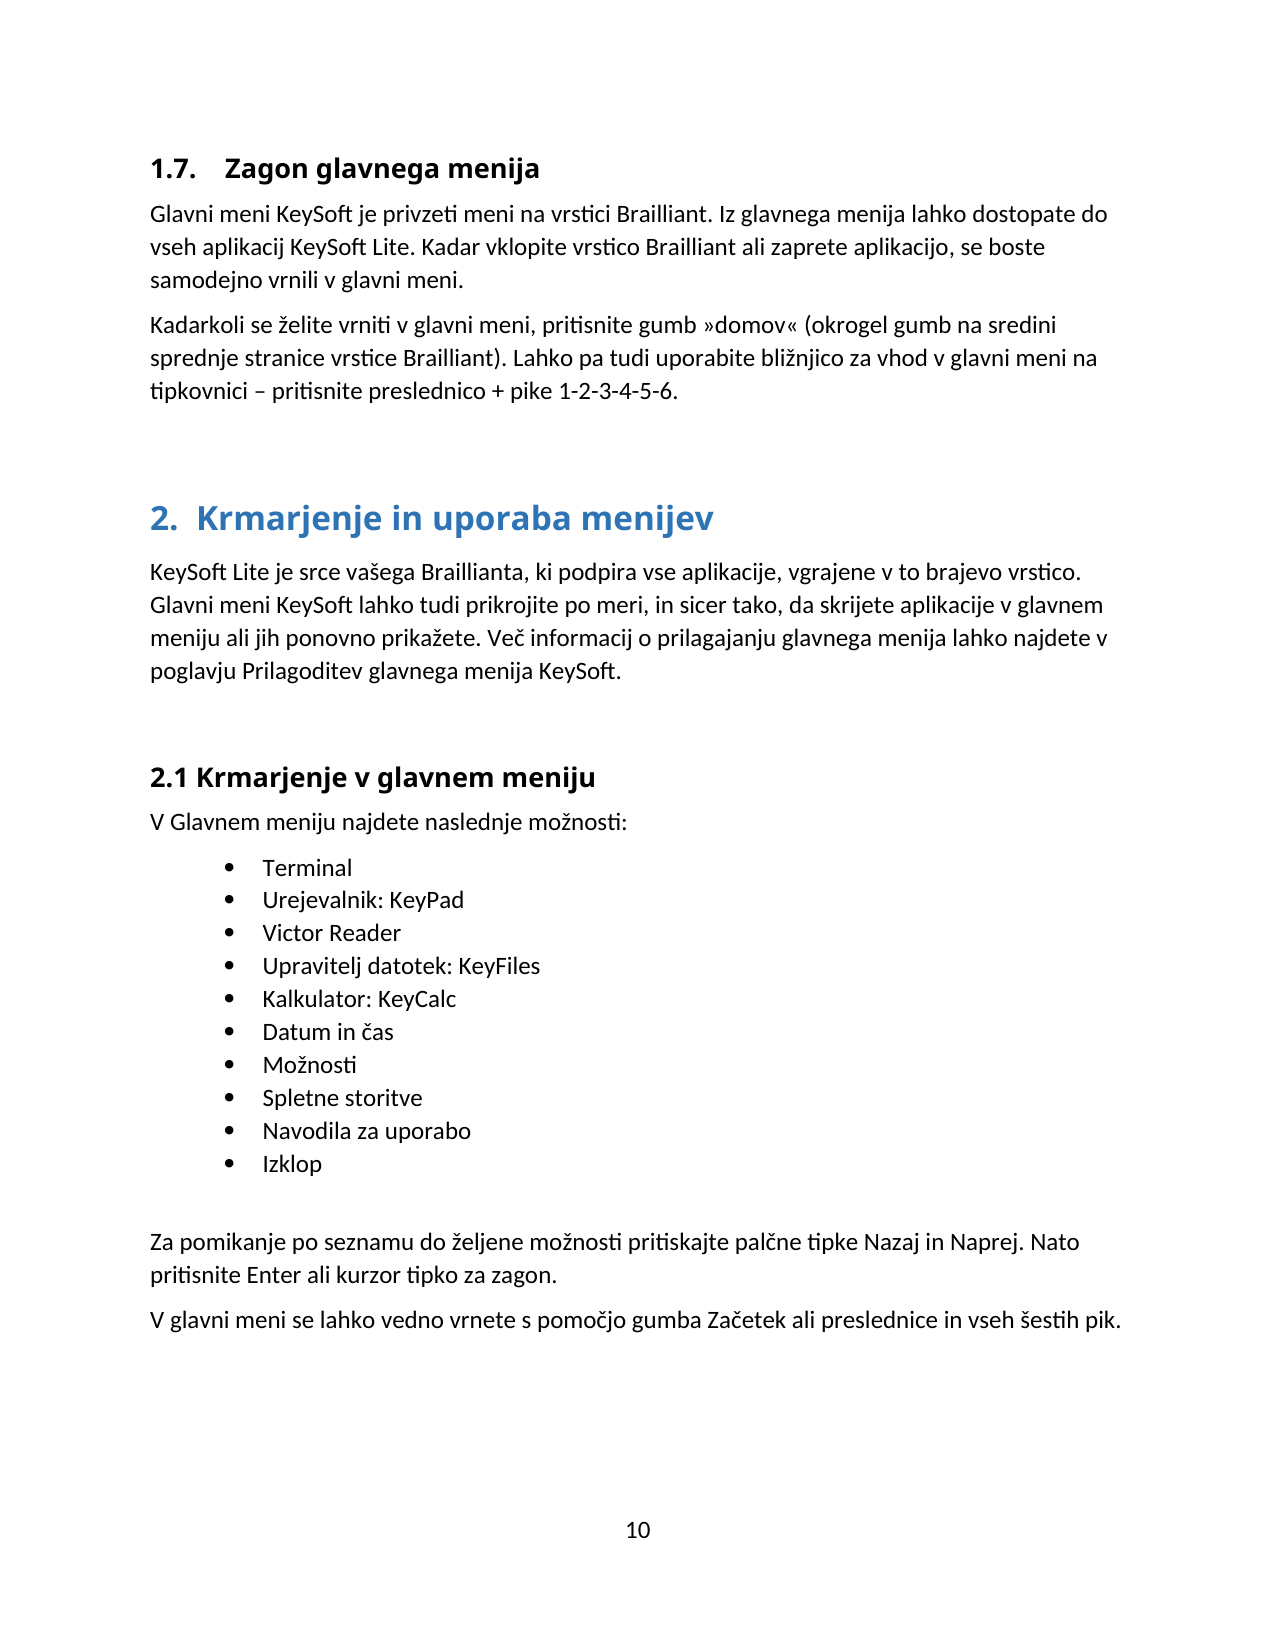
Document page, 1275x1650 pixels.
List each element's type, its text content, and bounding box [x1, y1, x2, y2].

text Glavni meni KeySoft je privzeti meni na vrstici Brailliant. Iz glavnega menija lahko dostopate do vseh aplikacij KeySoft Lite. Kadar vklopite vrstico Brailliant ali zaprete aplikacijo, se boste samodejno vrnili v glavni meni. [150, 198, 1125, 294]
list Možnosti [225, 1049, 1125, 1080]
list Izklop [225, 1148, 1125, 1178]
list Terminal [225, 852, 1125, 882]
list Kalkulator: KeyCalc [225, 983, 1125, 1014]
subtitle 2.1 Krmarjenje v glavnem meniju [150, 758, 1125, 795]
list Navodila za uporabo [225, 1115, 1125, 1146]
subtitle Krmarjenje in uporaba menijev [150, 494, 1125, 540]
subtitle Zagon glavnega menija [150, 150, 1125, 187]
text Kadarkoli se želite vrniti v glavni meni, pritisnite gumb »domov« (okrogel gumb na sredini sprednje stranice vrstice Brailliant). Lahko pa tudi uporabite bližnjico za vhod v glavni meni na tipkovnici – pritisnite preslednico + pike 1-2-3-4-5-6. [150, 309, 1125, 406]
text V glavni meni se lahko vedno vrnete s pomočjo gumba Začetek ali preslednice in vseh šestih pik. [150, 1304, 1125, 1335]
list Datum in čas [225, 1016, 1125, 1047]
list Upravitelj datotek: KeyFiles [225, 950, 1125, 981]
list Urejevalnik: KeyPad [225, 884, 1125, 915]
text KeySoft Lite je srce vašega Braillianta, ki podpira vse aplikacije, vgrajene v to brajevo vrstico. Glavni meni KeySoft lahko tudi prikrojite po meri, in sicer tako, da skrijete aplikacije v glavnem meniju ali jih ponovno prikažete. Več informacij o prilagajanju glavnega menija lahko najdete v poglavju Prilagoditev glavnega menija KeySoft. [150, 556, 1125, 685]
text V Glavnem meniju najdete naslednje možnosti: [150, 806, 1125, 837]
list Victor Reader [225, 917, 1125, 948]
list Spletne storitve [225, 1082, 1125, 1113]
text Za pomikanje po seznamu do željene možnosti pritiskajte palčne tipke Nazaj in Naprej. Nato pritisnite Enter ali kurzor tipko za zagon. [150, 1226, 1125, 1290]
